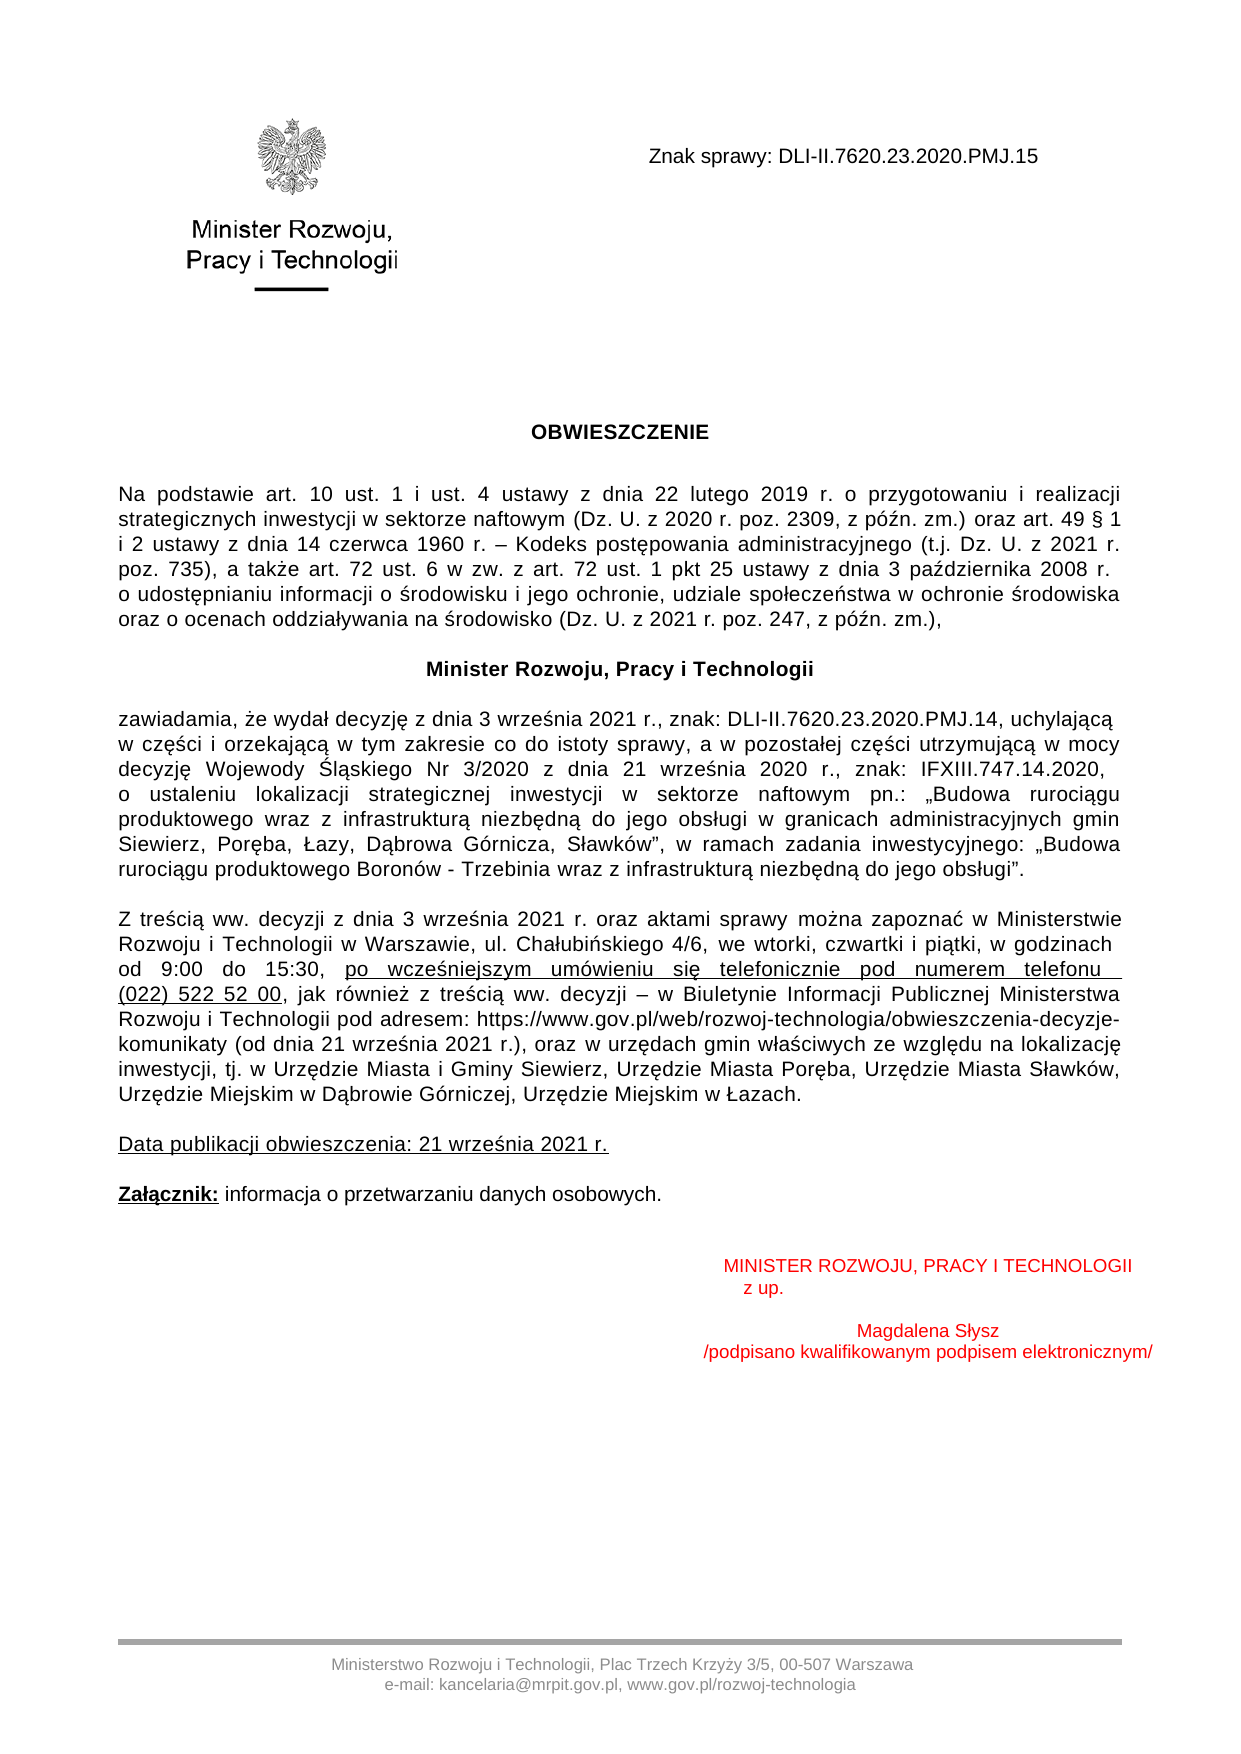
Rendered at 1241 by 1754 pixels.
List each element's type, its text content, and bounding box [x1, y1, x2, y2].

text Znak sprawy: DLI-II.7620.23.2020.PMJ.15 [118, 142, 1122, 169]
text Minister Rozwoju, Pracy i Technologii [118, 657, 1122, 682]
text Na podstawie art. 10 ust. 1 i ust. 4 ustawy z dnia 22 lutego 2019 r. o przygotowaniu i realizacji strategicznych inwestycji w sektorze naftowym (Dz. U. z 2020 r. poz. 2309, z późn. zm.) oraz art. 49 § 1 i 2 ustawy z dnia 14 czerwca 1960 r. – Kodeks postępowania administracyjnego (t.j. Dz. U. z 2021 r. poz. 735), a także art. 72 ust. 6 w zw. z art. 72 ust. 1 pkt 25 ustawy z dnia 3 października 2008 r. o udostępnianiu informacji o środowisku i jego ochronie, udziale społeczeństwa w ochronie środowiska oraz o ocenach oddziaływania na środowisko (Dz. U. z 2021 r. poz. 247, z późn. zm.), [118, 482, 1122, 632]
picture [24, 78, 563, 451]
text Załącznik: informacja o przetwarzaniu danych osobowych. [118, 1182, 1122, 1207]
text Z treścią ww. decyzji z dnia 3 września 2021 r. oraz aktami sprawy można zapoznać w Ministerstwie Rozwoju i Technologii w Warszawie, ul. Chałubińskiego 4/6, we wtorki, czwartki i piątki, w godzinach od 9:00 do 15:30, po wcześniejszym umówieniu się telefonicznie pod numerem telefonu (022) 522 52 00, jak również z treścią ww. decyzji – w Biuletynie Informacji Publicznej Ministerstwa Rozwoju i Technologii pod adresem: https://www.gov.pl/web/rozwoj-technologia/obwieszczenia-decyzje-komunikaty (od dnia 21 września 2021 r.), oraz w urzędach gmin właściwych ze względu na lokalizację inwestycji, tj. w Urzędzie Miasta i Gminy Siewierz, Urzędzie Miasta Poręba, Urzędzie Miasta Sławków, Urzędzie Miejskim w Dąbrowie Górniczej, Urzędzie Miejskim w Łazach. [118, 907, 1122, 1107]
text OBWIESZCZENIE [118, 419, 1122, 444]
text Data publikacji obwieszczenia: 21 września 2021 r. [118, 1132, 1122, 1157]
text zawiadamia, że wydał decyzję z dnia 3 września 2021 r., znak: DLI-II.7620.23.2020.PMJ.14, uchylającą w części i orzekającą w tym zakresie co do istoty sprawy, a w pozostałej części utrzymującą w mocy decyzję Wojewody Śląskiego Nr 3/2020 z dnia 21 września 2020 r., znak: IFXIII.747.14.2020, o ustaleniu lokalizacji strategicznej inwestycji w sektorze naftowym pn.: „Budowa rurociągu produktowego wraz z infrastrukturą niezbędną do jego obsługi w granicach administracyjnych gmin Siewierz, Poręba, Łazy, Dąbrowa Górnicza, Sławków”, w ramach zadania inwestycyjnego: „Budowa rurociągu produktowego Boronów - Trzebinia wraz z infrastrukturą niezbędną do jego obsługi”. [118, 707, 1122, 882]
